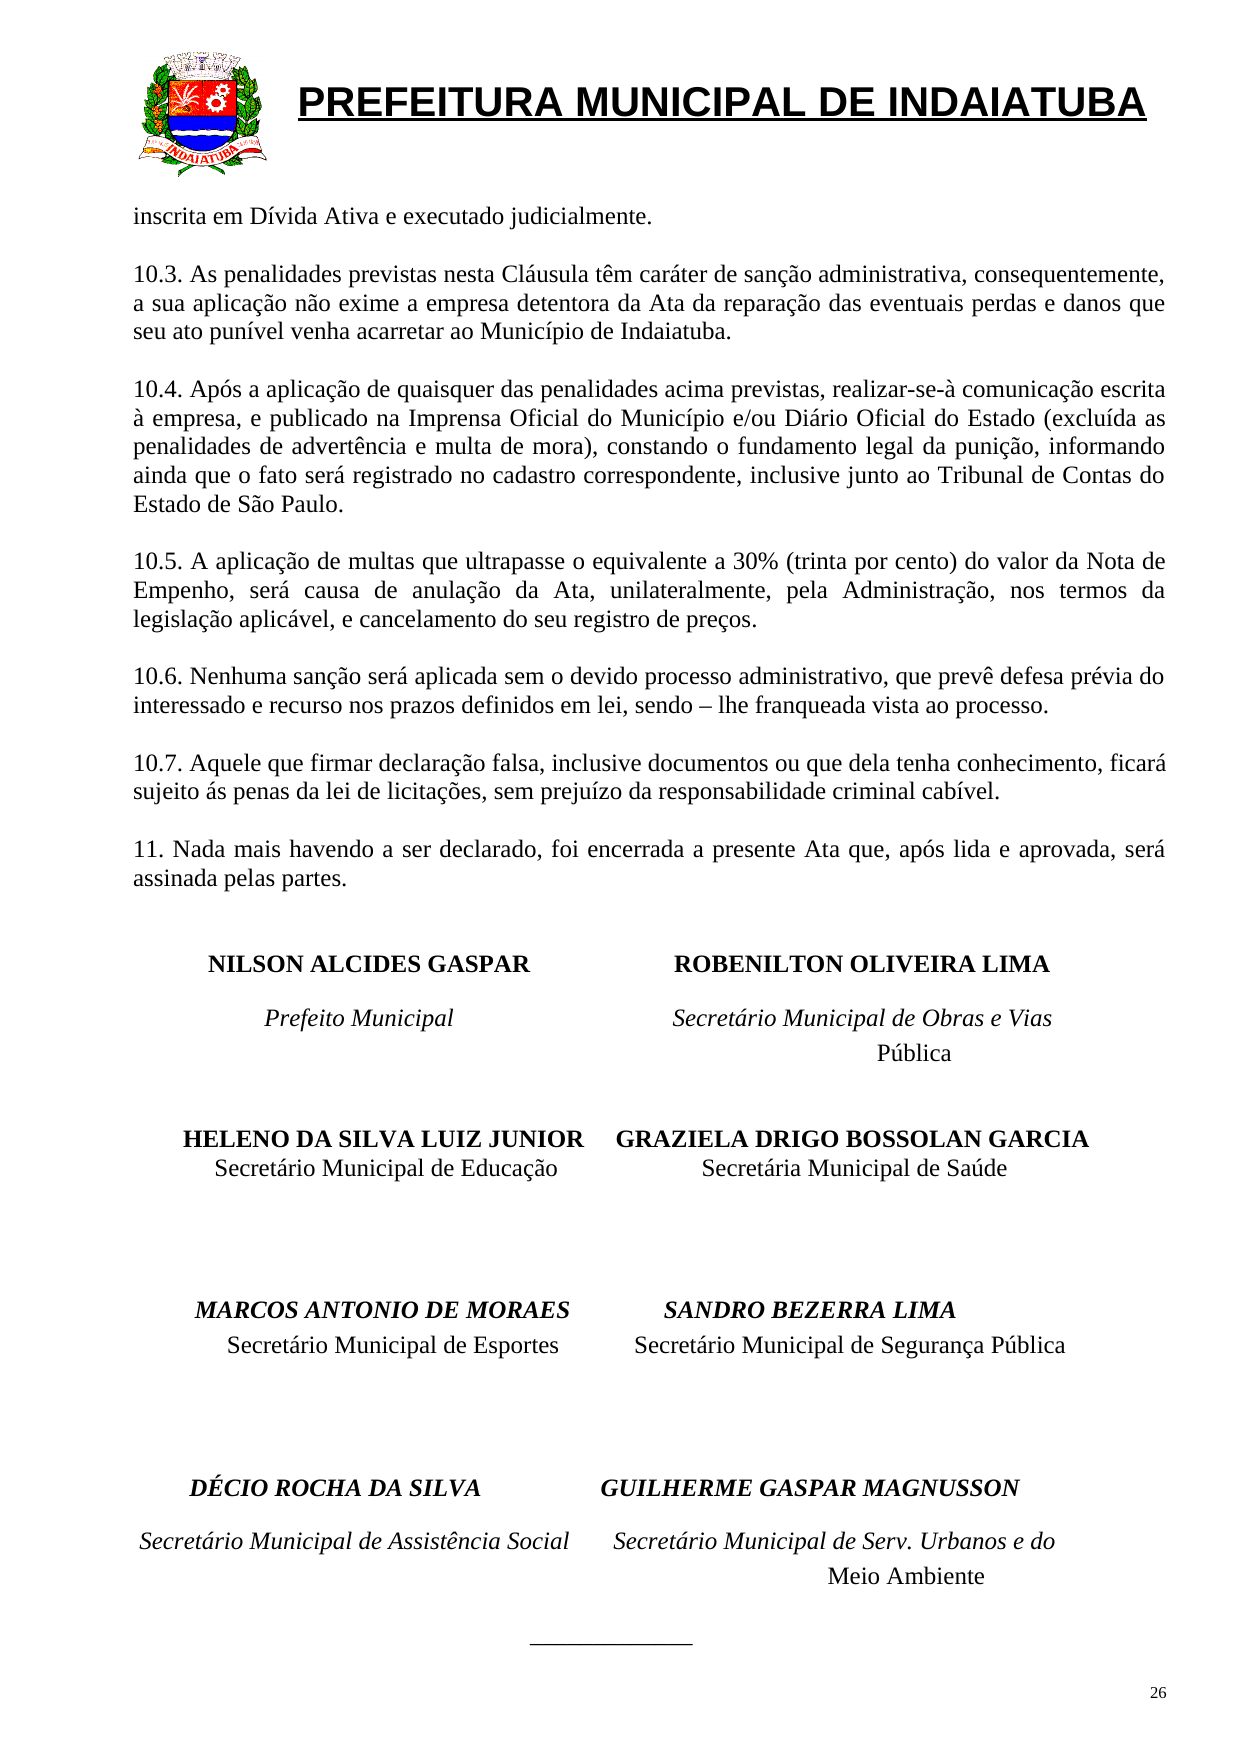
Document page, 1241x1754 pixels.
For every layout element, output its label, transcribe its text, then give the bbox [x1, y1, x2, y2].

text HELENO DA SILVA LUIZ JUNIOR GRAZIELA DRIGO BOSSOLAN GARCIA [133, 1124, 1167, 1153]
subtitle Prefeito Municipal Secretário Municipal de Obras e Vias [133, 1003, 1167, 1031]
text _____________ [133, 1619, 1167, 1648]
subtitle MARCOS ANTONIO DE MORAES SANDRO BEZERRA LIMA [133, 1295, 1167, 1324]
picture [138, 48, 268, 178]
text Secretário Municipal de Educação Secretária Municipal de Saúde [133, 1153, 1167, 1181]
text 10.4. Após a aplicação de quaisquer das penalidades acima previstas, realizar-se-à comunicação escrita à empresa, e publicado na Imprensa Oficial do Município e/ou Diário Oficial do Estado (excluída as penalidades de advertência e multa de mora), constando o fundamento legal da punição, informando ainda que o fato será registrado no cadastro correspondente, inclusive junto ao Tribunal de Contas do Estado de São Paulo. [133, 374, 1167, 518]
text 10.3. As penalidades previstas nesta Cláusula têm caráter de sanção administrativa, consequentemente, a sua aplicação não exime a empresa detentora da Ata da reparação das eventuais perdas e danos que seu ato punível venha acarretar ao Município de Indaiatuba. [133, 259, 1167, 345]
text Secretário Municipal de Esportes Secretário Municipal de Segurança Pública [133, 1330, 1167, 1359]
subtitle DÉCIO ROCHA DA SILVA GUILHERME GASPAR MAGNUSSON [133, 1473, 1167, 1501]
text Pública [133, 1038, 1167, 1066]
text 10.5. A aplicação de multas que ultrapasse o equivalente a 30% (trinta por cento) do valor da Nota de Empenho, será causa de anulação da Ata, unilateralmente, pela Administração, nos termos da legislação aplicável, e cancelamento do seu registro de preços. [133, 546, 1167, 633]
text 11. Nada mais havendo a ser declarado, foi encerrada a presente Ata que, após lida e aprovada, será assinada pelas partes. [133, 834, 1167, 891]
text 10.7. Aquele que firmar declaração falsa, inclusive documentos ou que dela tenha conhecimento, ficará sujeito ás penas da lei de licitações, sem prejuízo da responsabilidade criminal cabível. [133, 748, 1167, 805]
text NILSON ALCIDES GASPAR ROBENILTON OLIVEIRA LIMA [133, 949, 1167, 978]
text Meio Ambiente [133, 1561, 1167, 1590]
text 10.6. Nenhuma sanção será aplicada sem o devido processo administrativo, que prevê defesa prévia do interessado e recurso nos prazos definidos em lei, sendo – lhe franqueada vista ao processo. [133, 661, 1167, 719]
subtitle Secretário Municipal de Assistência Social Secretário Municipal de Serv. Urbanos e do [133, 1526, 1167, 1555]
